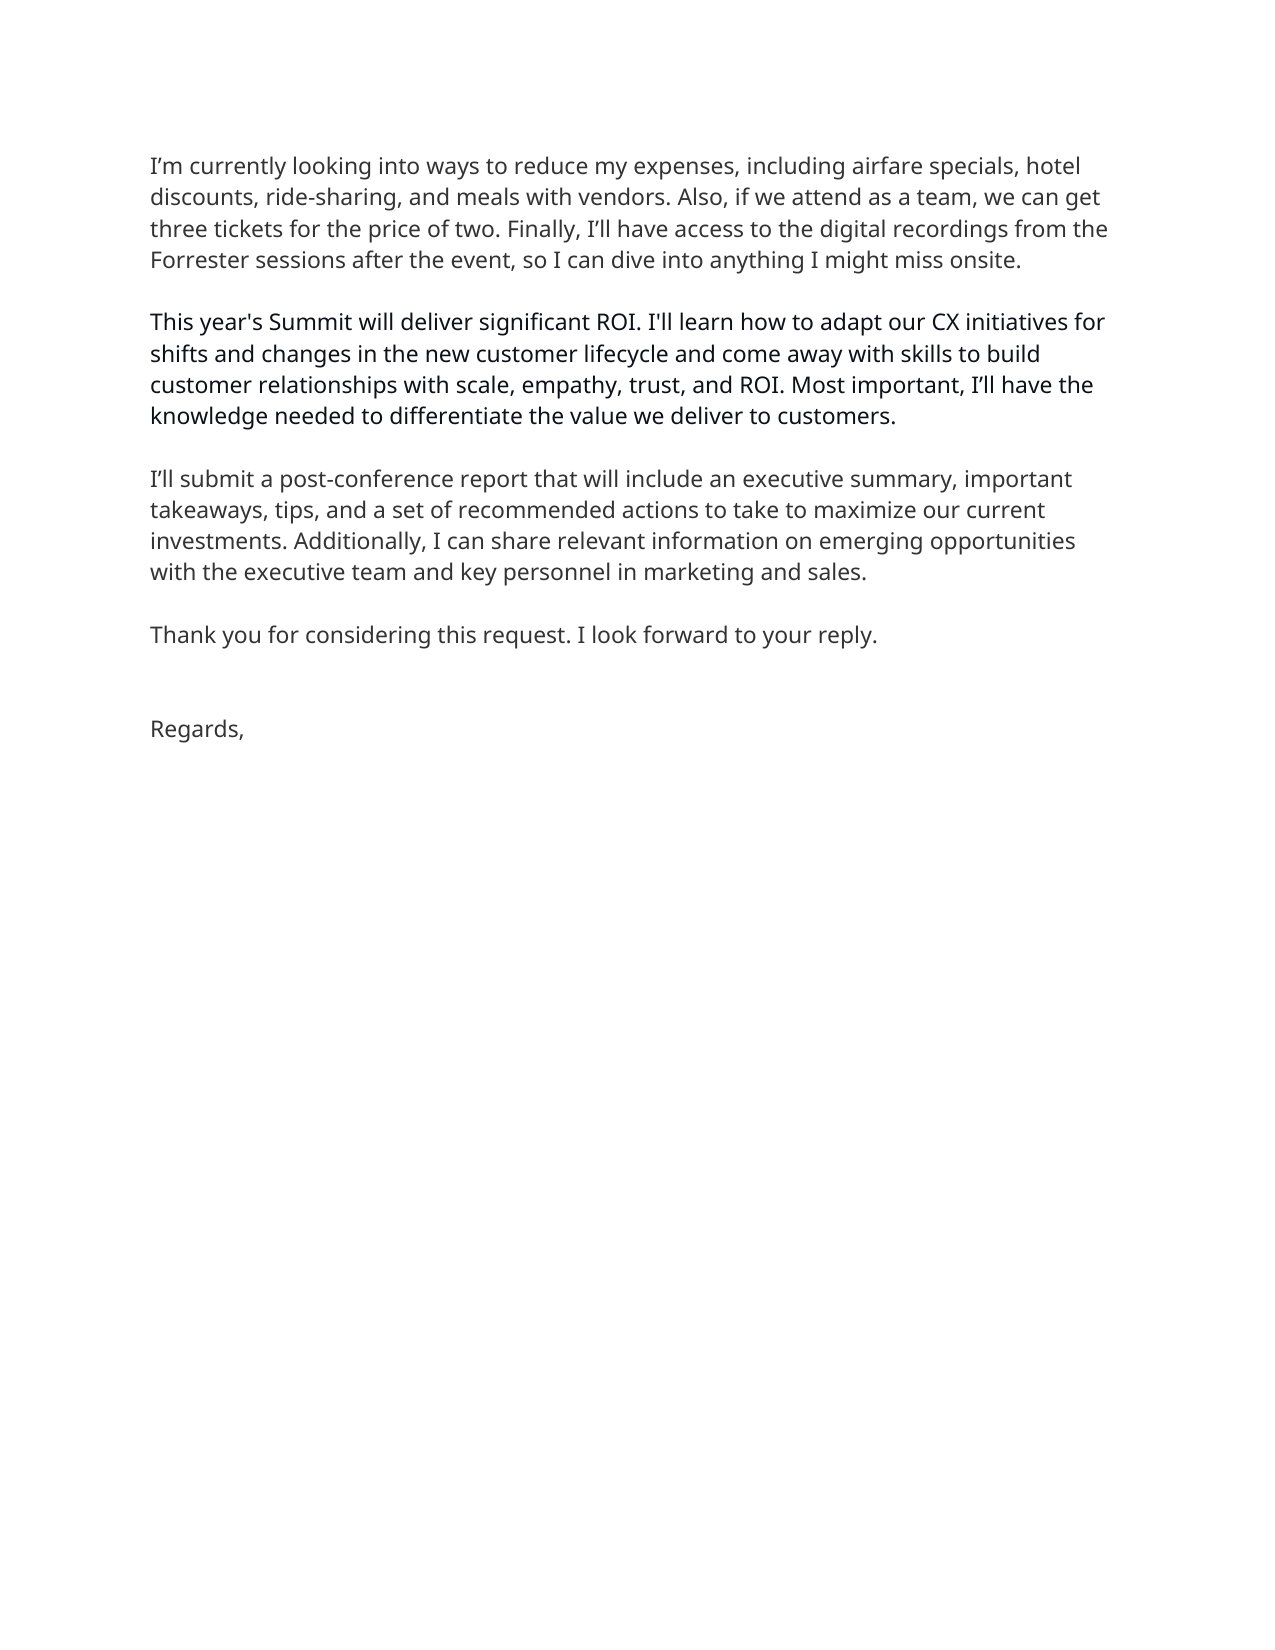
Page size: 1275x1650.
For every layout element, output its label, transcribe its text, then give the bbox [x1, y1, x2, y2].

text I’m currently looking into ways to reduce my expenses, including airfare specials, hotel discounts, ride-sharing, and meals with vendors. Also, if we attend as a team, we can get three tickets for the price of two. Finally, I’ll have access to the digital recordings from the Forrester sessions after the event, so I can dive into anything I might miss onsite. [150, 150, 1125, 275]
text Thank you for considering this request. I look forward to your reply. [150, 619, 1125, 650]
text Regards, [150, 712, 1125, 744]
text I’ll submit a post-conference report that will include an executive summary, important takeaways, tips, and a set of recommended actions to take to maximize our current investments. Additionally, I can share relevant information on emerging opportunities with the executive team and key personnel in marketing and sales. [150, 462, 1125, 587]
text This year's Summit will deliver significant ROI. I'll learn how to adapt our CX initiatives for shifts and changes in the new customer lifecycle and come away with skills to build customer relationships with scale, empathy, trust, and ROI. Most important, I’ll have the knowledge needed to differentiate the value we deliver to customers. [150, 306, 1125, 431]
